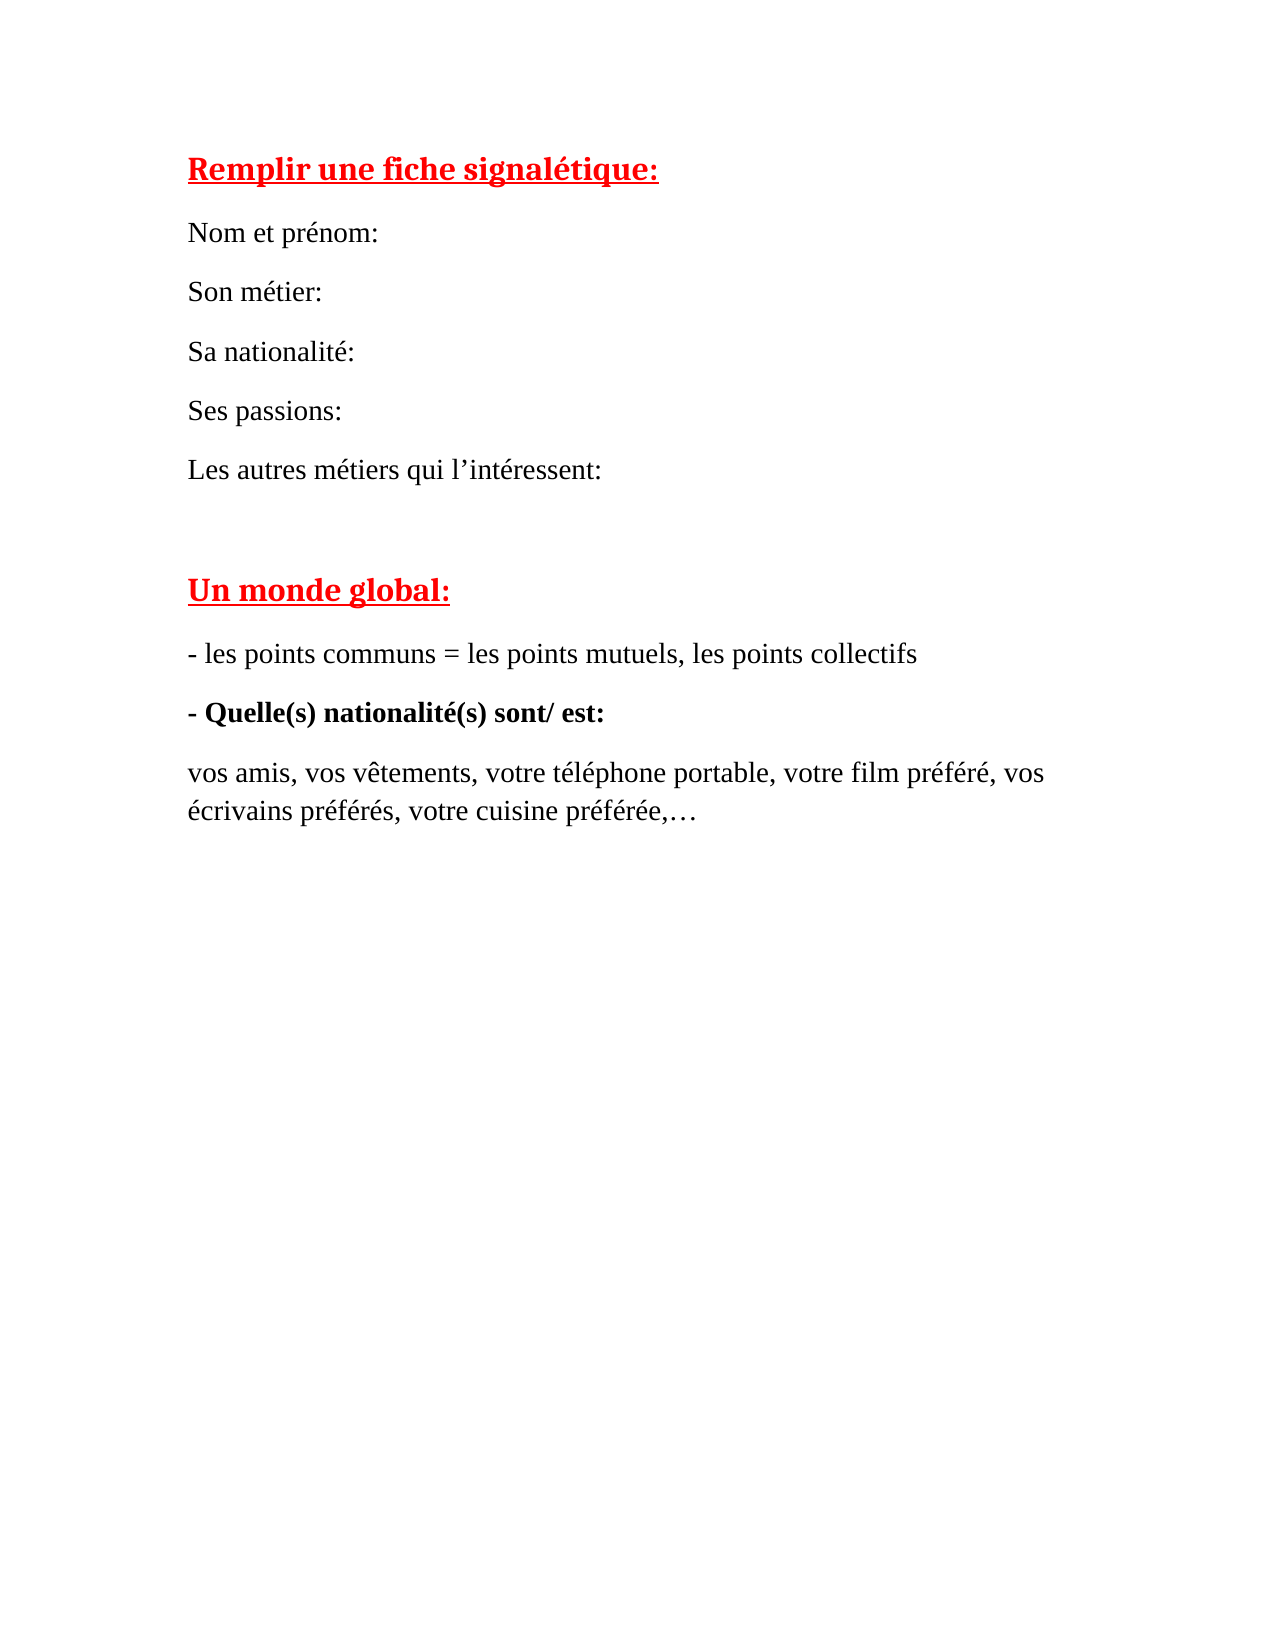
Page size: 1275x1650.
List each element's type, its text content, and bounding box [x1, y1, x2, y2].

text Remplir une fiche signalétique: [187, 150, 1087, 188]
text Les autres métiers qui l’intéressent: [187, 452, 1087, 486]
text - Quelle(s) nationalité(s) sont/ est: [187, 695, 1087, 729]
text Sa nationalité: [187, 334, 1087, 367]
text Un monde global: [187, 571, 1087, 609]
text Ses passions: [187, 393, 1087, 427]
text - les points communs = les points mutuels, les points collectifs [187, 636, 1087, 669]
text Nom et prénom: [187, 215, 1087, 248]
text vos amis, vos vêtements, votre téléphone portable, votre film préféré, vos écrivains préférés, votre cuisine préférée,… [187, 755, 1087, 827]
text Son métier: [187, 274, 1087, 308]
